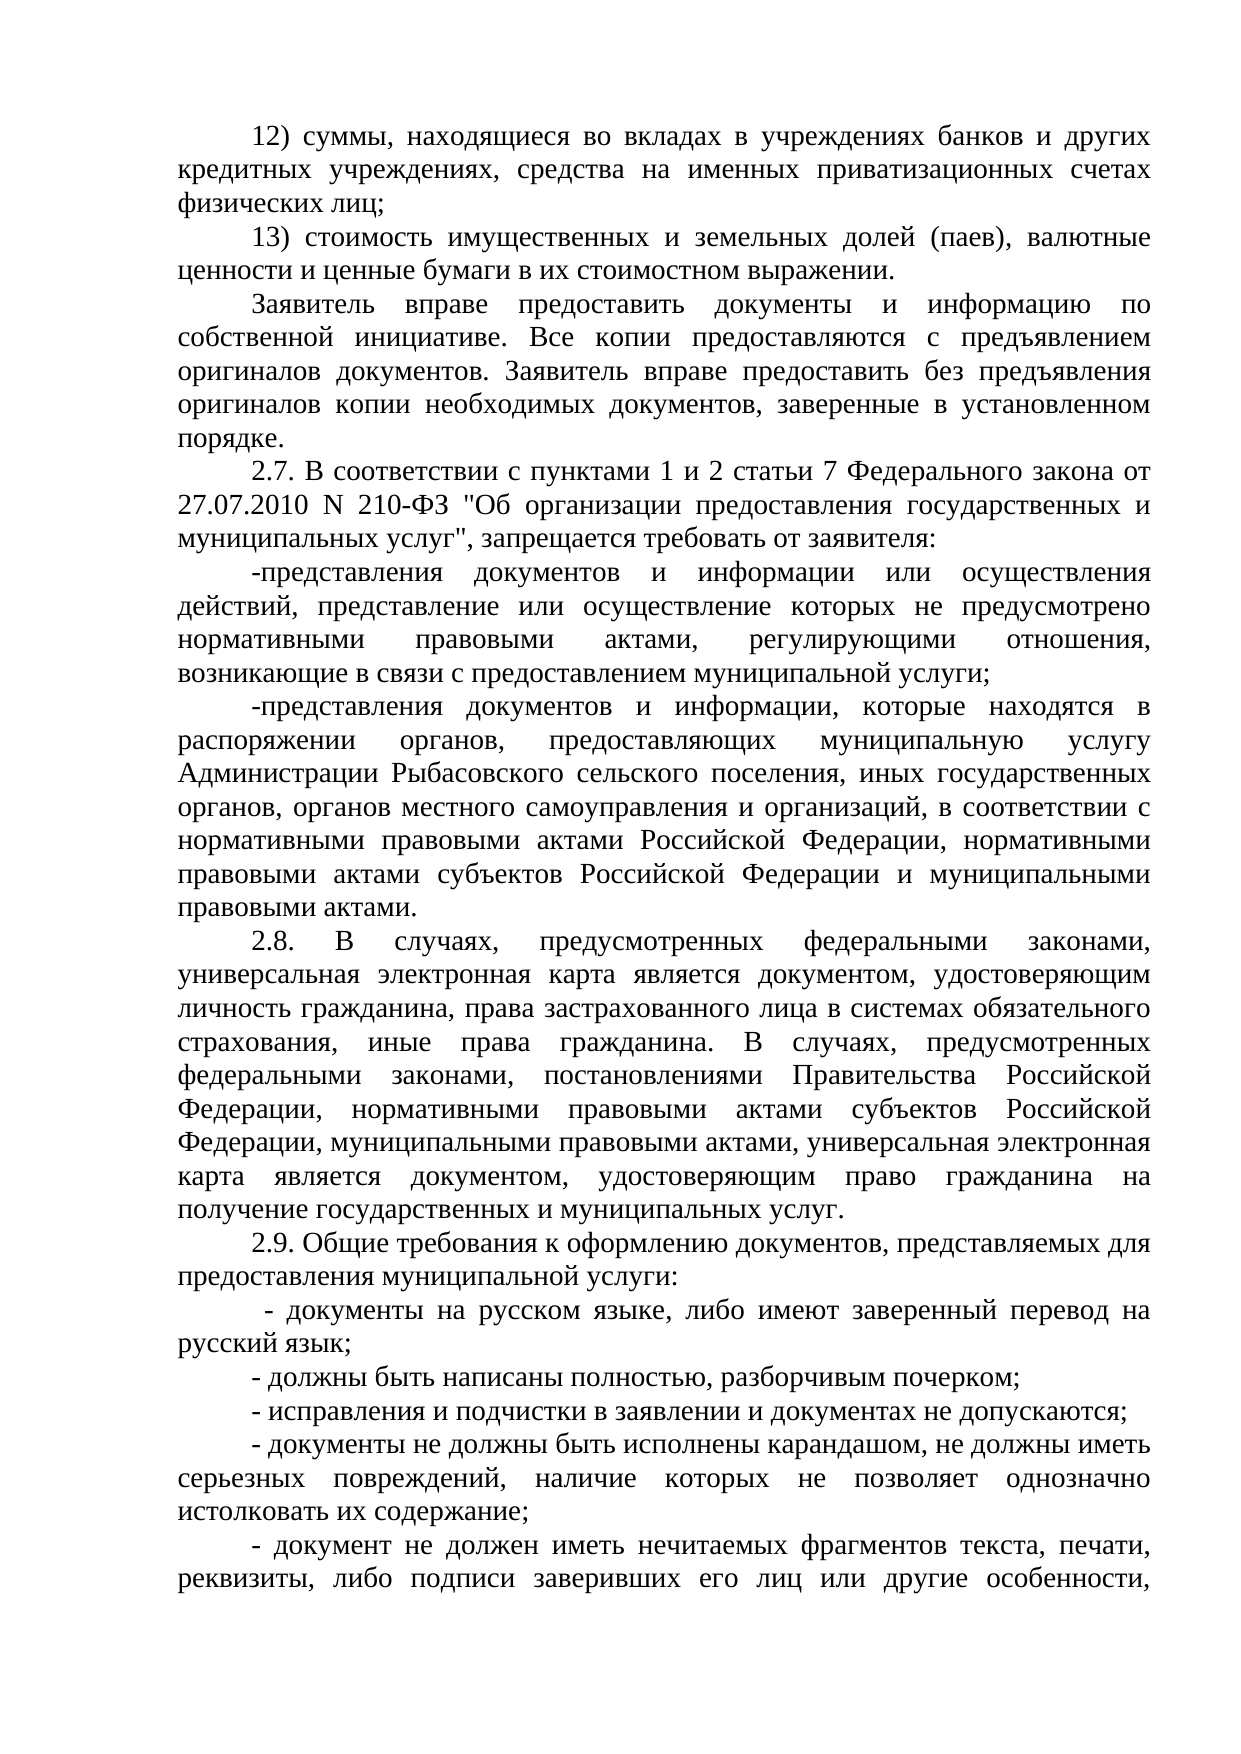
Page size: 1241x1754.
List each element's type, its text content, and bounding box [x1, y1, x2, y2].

text -представления документов и информации или осуществления действий, представление или осуществление которых не предусмотрено нормативными правовыми актами, регулирующими отношения, возникающие в связи с предоставлением муниципальной услуги; [177, 554, 1152, 688]
text - исправления и подчистки в заявлении и документах не допускаются; [177, 1393, 1152, 1426]
text - документы не должны быть исполнены карандашом, не должны иметь серьезных повреждений, наличие которых не позволяет однозначно истолковать их содержание; [177, 1426, 1152, 1527]
text 2.9. Общие требования к оформлению документов, представляемых для предоставления муниципальной услуги: [177, 1225, 1152, 1292]
text Заявитель вправе предоставить документы и информацию по собственной инициативе. Все копии предоставляются с предъявлением оригиналов документов. Заявитель вправе предоставить без предъявления оригиналов копии необходимых документов, заверенные в установленном порядке. [177, 286, 1152, 453]
text - документы на русском языке, либо имеют заверенный перевод на русский язык; [177, 1292, 1152, 1359]
text 2.7. В соответствии с пунктами 1 и 2 статьи 7 Федерального закона от 27.07.2010 N 210-ФЗ "Об организации предоставления государственных и муниципальных услуг", запрещается требовать от заявителя: [177, 453, 1152, 554]
text - должны быть написаны полностью, разборчивым почерком; [177, 1359, 1152, 1393]
text 13) стоимость имущественных и земельных долей (паев), валютные ценности и ценные бумаги в их стоимостном выражении. [177, 219, 1152, 286]
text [177, 1527, 1152, 1594]
text 12) суммы, находящиеся во вкладах в учреждениях банков и других кредитных учреждениях, средства на именных приватизационных счетах физических лиц; [177, 118, 1152, 219]
text -представления документов и информации, которые находятся в распоряжении органов, предоставляющих муниципальную услугу Администрации Рыбасовского сельского поселения, иных государственных органов, органов местного самоуправления и организаций, в соответствии с нормативными правовыми актами Российской Федерации, нормативными правовыми актами субъектов Российской Федерации и муниципальными правовыми актами. [177, 688, 1152, 923]
text 2.8. В случаях, предусмотренных федеральными законами, универсальная электронная карта является документом, удостоверяющим личность гражданина, права застрахованного лица в системах обязательного страхования, иные права гражданина. В случаях, предусмотренных федеральными законами, постановлениями Правительства Российской Федерации, нормативными правовыми актами субъектов Российской Федерации, муниципальными правовыми актами, универсальная электронная карта является документом, удостоверяющим право гражданина на получение государственных и муниципальных услуг. [177, 923, 1152, 1225]
